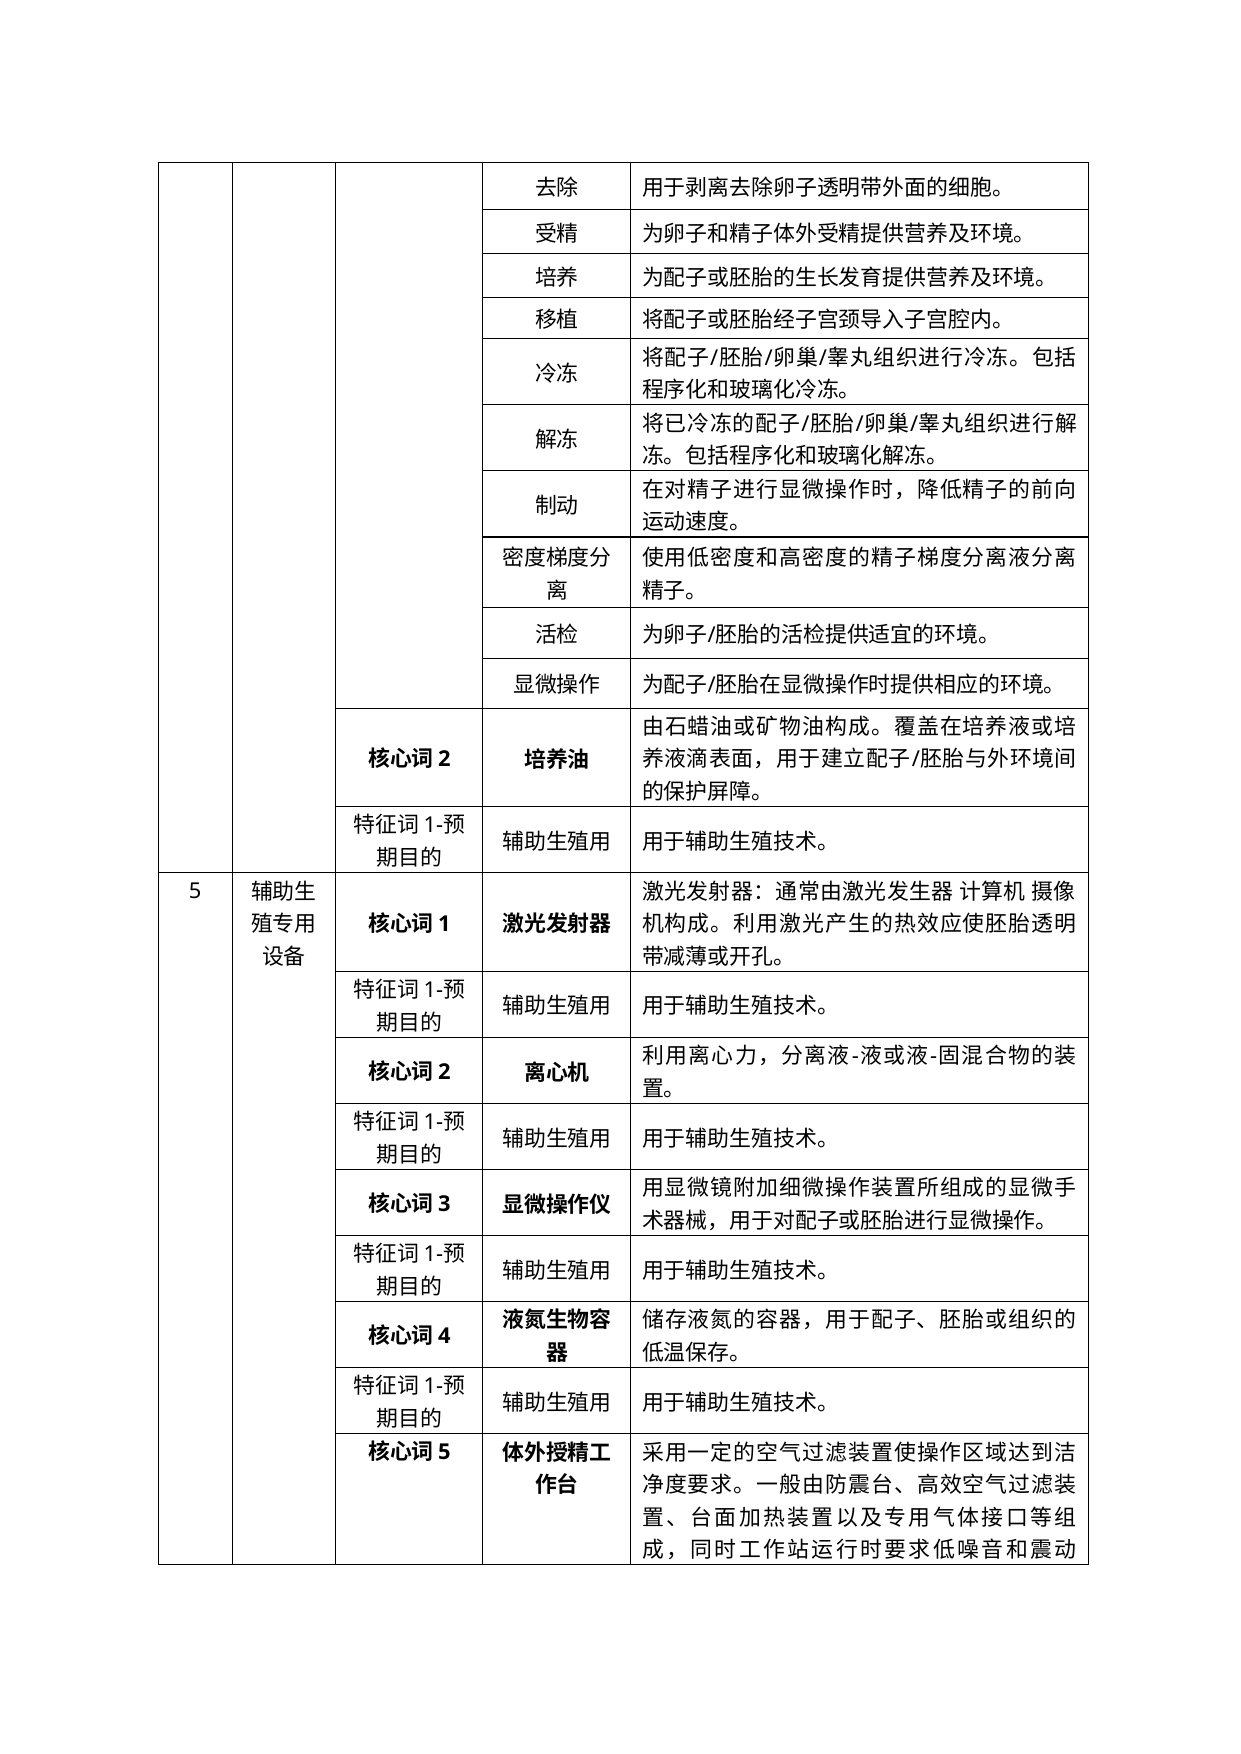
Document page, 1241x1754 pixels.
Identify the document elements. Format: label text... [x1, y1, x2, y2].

table_cell 特征词1-预期目的 [336, 972, 482, 1037]
table_cell 密度梯度分离 [483, 538, 630, 607]
table_cell 核心词4 [336, 1302, 482, 1367]
table_cell 离心机 [483, 1038, 630, 1103]
table_cell 为配子/胚胎在显微操作时提供相应的环境。 [631, 659, 1088, 708]
table_cell 为卵子和精子体外受精提供营养及环境。 [631, 210, 1088, 253]
table_cell 活检 [483, 608, 630, 657]
table_cell 利用离心力，分离液-液或液-固混合物的装置。 [631, 1038, 1088, 1103]
table_cell 为配子或胚胎的生长发育提供营养及环境。 [631, 254, 1088, 297]
table_cell 冷冻 [483, 339, 630, 404]
table_cell 核心词5 [336, 1434, 482, 1564]
table_cell 体外授精工作台 [483, 1434, 630, 1564]
table_cell 激光发射器 [483, 873, 630, 971]
table_cell 显微操作仪 [483, 1170, 630, 1235]
table_cell 用显微镜附加细微操作装置所组成的显微手术器械，用于对配子或胚胎进行显微操作。 [631, 1170, 1088, 1235]
table_cell 用于剥离去除卵子透明带外面的细胞。 [631, 163, 1088, 209]
table_cell 液氮生物容器 [483, 1302, 630, 1367]
table_cell 由石蜡油或矿物油构成。覆盖在培养液或培养液滴表面，用于建立配子/胚胎与外环境间的保护屏障。 [631, 709, 1088, 806]
table_cell 辅助生殖用 [483, 1236, 630, 1301]
table_cell 将配子/胚胎/卵巢/睾丸组织进行冷冻。包括程序化和玻璃化冷冻。 [631, 339, 1088, 404]
table_cell 制动 [483, 471, 630, 536]
table_cell 解冻 [483, 405, 630, 470]
table_cell 将配子或胚胎经子宫颈导入子宫腔内。 [631, 298, 1088, 338]
table_cell 特征词1-预期目的 [336, 807, 482, 872]
table_cell 辅助生殖用 [483, 807, 630, 872]
table_cell 用于辅助生殖技术。 [631, 1104, 1088, 1169]
table_cell 移植 [483, 298, 630, 338]
table_cell 特征词1-预期目的 [336, 1104, 482, 1169]
table_cell 辅助生殖用 [483, 972, 630, 1037]
table_cell 5 [159, 873, 232, 1564]
table_cell 在对精子进行显微操作时，降低精子的前向运动速度。 [631, 471, 1088, 536]
table_cell 用于辅助生殖技术。 [631, 807, 1088, 872]
table_cell 辅助生殖专用设备 [233, 873, 335, 1564]
table_cell 核心词2 [336, 1038, 482, 1103]
table_cell 培养油 [483, 709, 630, 806]
table_cell 使用低密度和高密度的精子梯度分离液分离精子。 [631, 538, 1088, 607]
table_cell 为卵子/胚胎的活检提供适宜的环境。 [631, 608, 1088, 657]
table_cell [631, 1434, 1088, 1564]
table_cell 去除 [483, 163, 630, 209]
table_cell 显微操作 [483, 659, 630, 708]
table_cell 将已冷冻的配子/胚胎/卵巢/睾丸组织进行解冻。包括程序化和玻璃化解冻。 [631, 405, 1088, 470]
table_cell 培养 [483, 254, 630, 297]
table_cell 辅助生殖用 [483, 1104, 630, 1169]
table_cell 辅助生殖用 [483, 1368, 630, 1433]
table_cell 特征词1-预期目的 [336, 1368, 482, 1433]
table_cell 用于辅助生殖技术。 [631, 1368, 1088, 1433]
table_cell 核心词3 [336, 1170, 482, 1235]
table_cell 用于辅助生殖技术。 [631, 1236, 1088, 1301]
table_cell 核心词2 [336, 709, 482, 806]
table_cell 特征词1-预期目的 [336, 1236, 482, 1301]
table_cell 核心词1 [336, 873, 482, 971]
table_cell 用于辅助生殖技术。 [631, 972, 1088, 1037]
table_cell 激光发射器：通常由激光发生器 计算机 摄像机构成。利用激光产生的热效应使胚胎透明带减薄或开孔。 [631, 873, 1088, 971]
table_cell 受精 [483, 210, 630, 253]
table_cell 储存液氮的容器，用于配子、胚胎或组织的低温保存。 [631, 1302, 1088, 1367]
